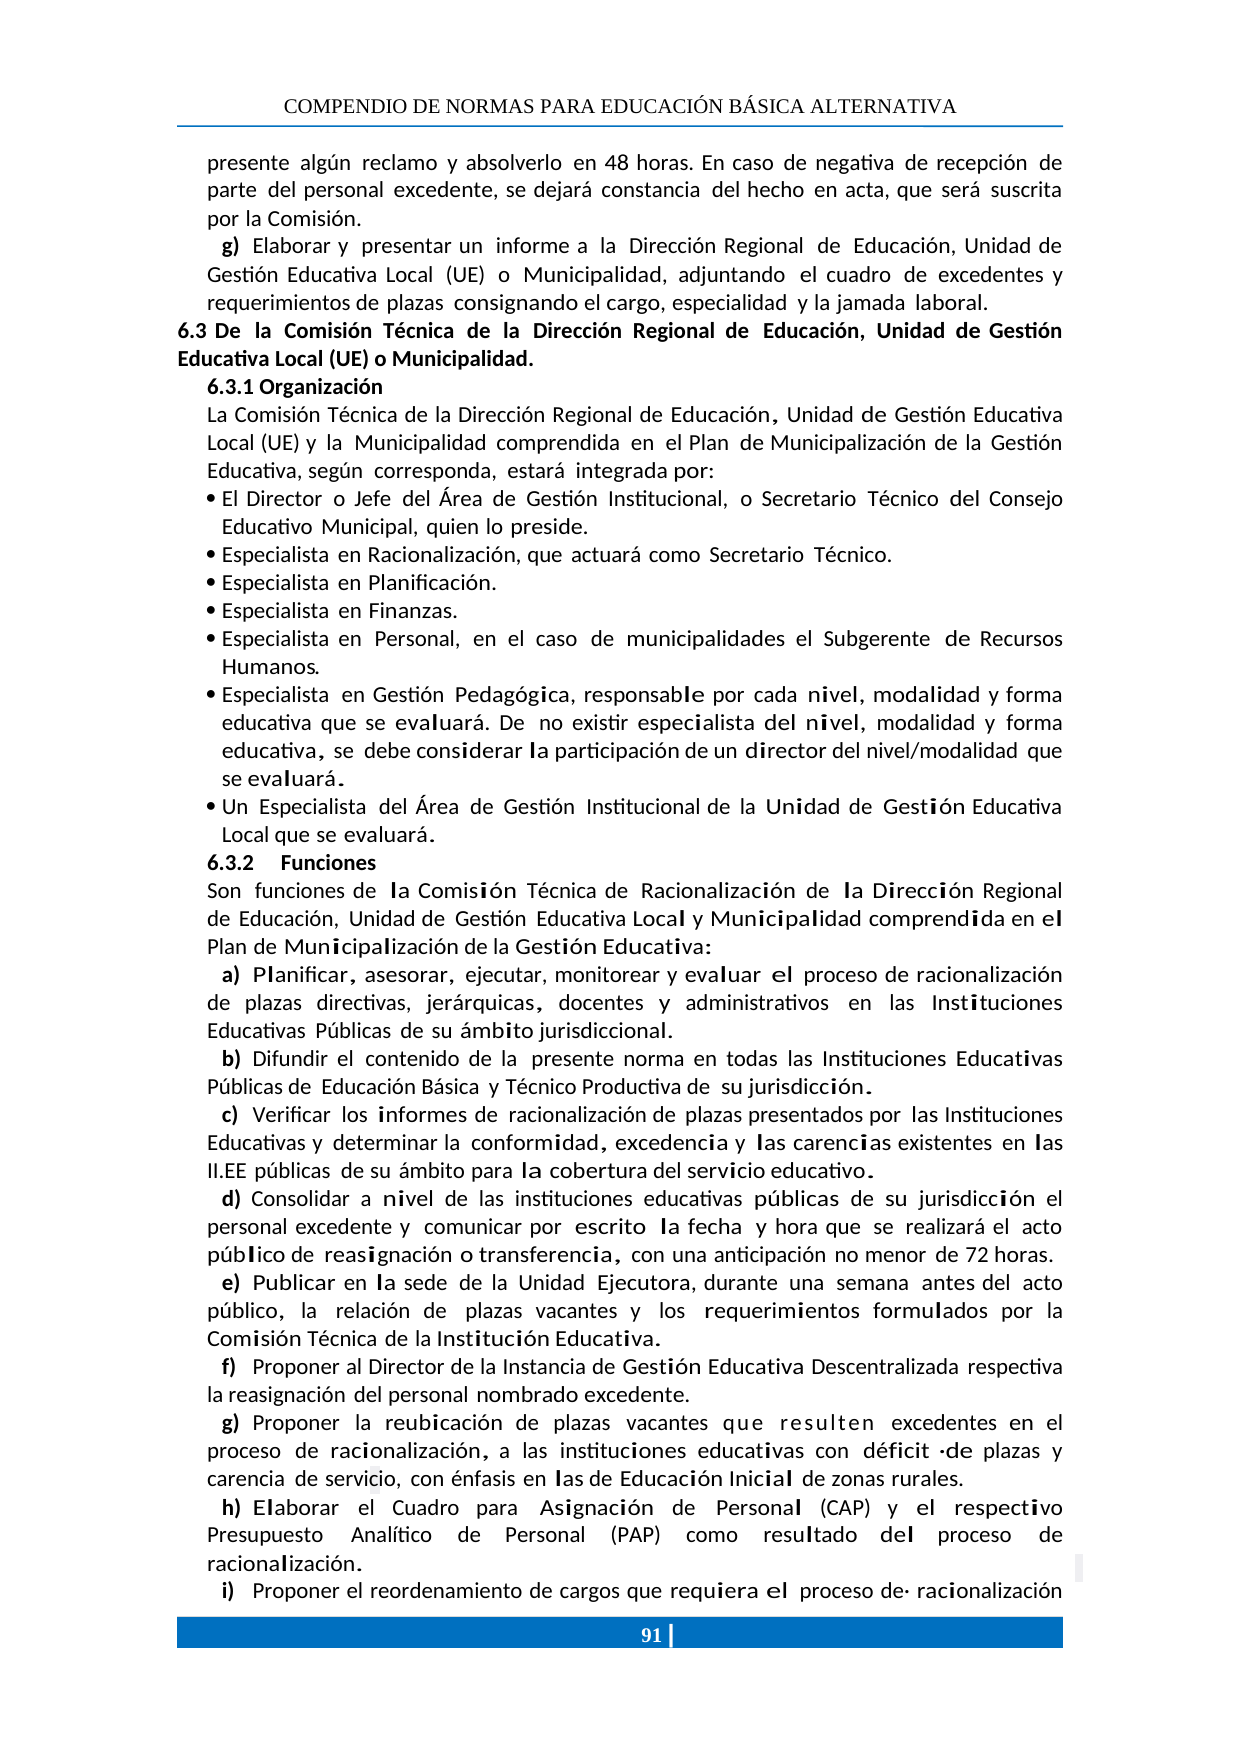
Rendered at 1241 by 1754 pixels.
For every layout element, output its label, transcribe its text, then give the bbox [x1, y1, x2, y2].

text 6.3.2 Funciones [207, 848, 1063, 876]
list Planificar, asesorar, ejecutar, monitorear y evaluar el proceso de racionalización de plazas directivas, jerárquicas, docentes y administrativos en las Instituciones Educativas Públicas de su ámbito jurisdiccional. [207, 960, 1063, 1044]
list Consolidar a nivel de las instituciones educativas públicas de su jurisdicción el personal excedente y comunicar por escrito la fecha y hora que se realizará el acto público de reasignación o transferencia, con una anticipación no menor de 72 horas. [207, 1184, 1063, 1268]
list Especialista en Planificación. [207, 568, 1063, 596]
list Elaborar y presentar un informe a la Dirección Regional de Educación, Unidad de Gestión Educativa Local (UE) o Municipalidad, adjuntando el cuadro de excedentes y requerimientos de plazas consignando el cargo, especialidad y la jamada laboral. [207, 232, 1063, 316]
list Un Especialista del Área de Gestión Institucional de la Unidad de Gestión Educativa Local que se evaluará. [207, 792, 1063, 848]
list Especialista en Racionalización, que actuará como Secretario Técnico. [207, 540, 1063, 568]
list Especialista en Gestión Pedagógica, responsable por cada nivel, modalidad y forma educativa que se evaluará. De no existir especialista del nivel, modalidad y forma educativa, se debe considerar la participación de un director del nivel/modalidad que se evaluará. [207, 680, 1063, 792]
list Especialista en Personal, en el caso de municipalidades el Subgerente de Recursos Humanos. [207, 624, 1063, 680]
list Especialista en Finanzas. [207, 596, 1063, 624]
list Verificar los informes de racionalización de plazas presentados por las Instituciones Educativas y determinar la conformidad, excedencia y las carencias existentes en las II.EE públicas de su ámbito para la cobertura del servicio educativo. [207, 1100, 1063, 1184]
list Proponer la reubicación de plazas vacantes que resulten excedentes en el proceso de racionalización, a las instituciones educativas con déficit ·de plazas y carencia de servicio, con énfasis en las de Educación Inicial de zonas rurales. [207, 1408, 1063, 1493]
list Publicar en la sede de la Unidad Ejecutora, durante una semana antes del acto público, la relación de plazas vacantes y los requerimientos formulados por la Comisión Técnica de la Institución Educativa. [207, 1268, 1063, 1352]
text 6.3 De la Comisión Técnica de la Dirección Regional de Educación, Unidad de Gestión Educativa Local (UE) o Municipalidad. [177, 316, 1063, 372]
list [207, 148, 1063, 232]
text La Comisión Técnica de la Dirección Regional de Educación, Unidad de Gestión Educativa Local (UE) y la Municipalidad comprendida en el Plan de Municipalización de la Gestión Educativa, según corresponda, estará integrada por: [207, 400, 1063, 484]
text 6.3.1 Organización [207, 372, 1063, 400]
list Elaborar el Cuadro para Asignación de Personal (CAP) y el respectivo Presupuesto Analítico de Personal (PAP) como resultado del proceso de racionalización. [207, 1493, 1063, 1577]
list El Director o Jefe del Área de Gestión Institucional, o Secretario Técnico del Consejo Educativo Municipal, quien lo preside. [207, 484, 1063, 540]
text Son funciones de la Comisión Técnica de Racionalización de la Dirección Regional de Educación, Unidad de Gestión Educativa Local y Municipalidad comprendida en el Plan de Municipalización de la Gestión Educativa: [207, 876, 1063, 960]
list Proponer al Director de la Instancia de Gestión Educativa Descentralizada respectiva la reasignación del personal nombrado excedente. [207, 1352, 1063, 1408]
list Difundir el contenido de la presente norma en todas las Instituciones Educativas Públicas de Educación Básica y Técnico Productiva de su jurisdicción. [207, 1044, 1063, 1100]
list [207, 1577, 1063, 1605]
